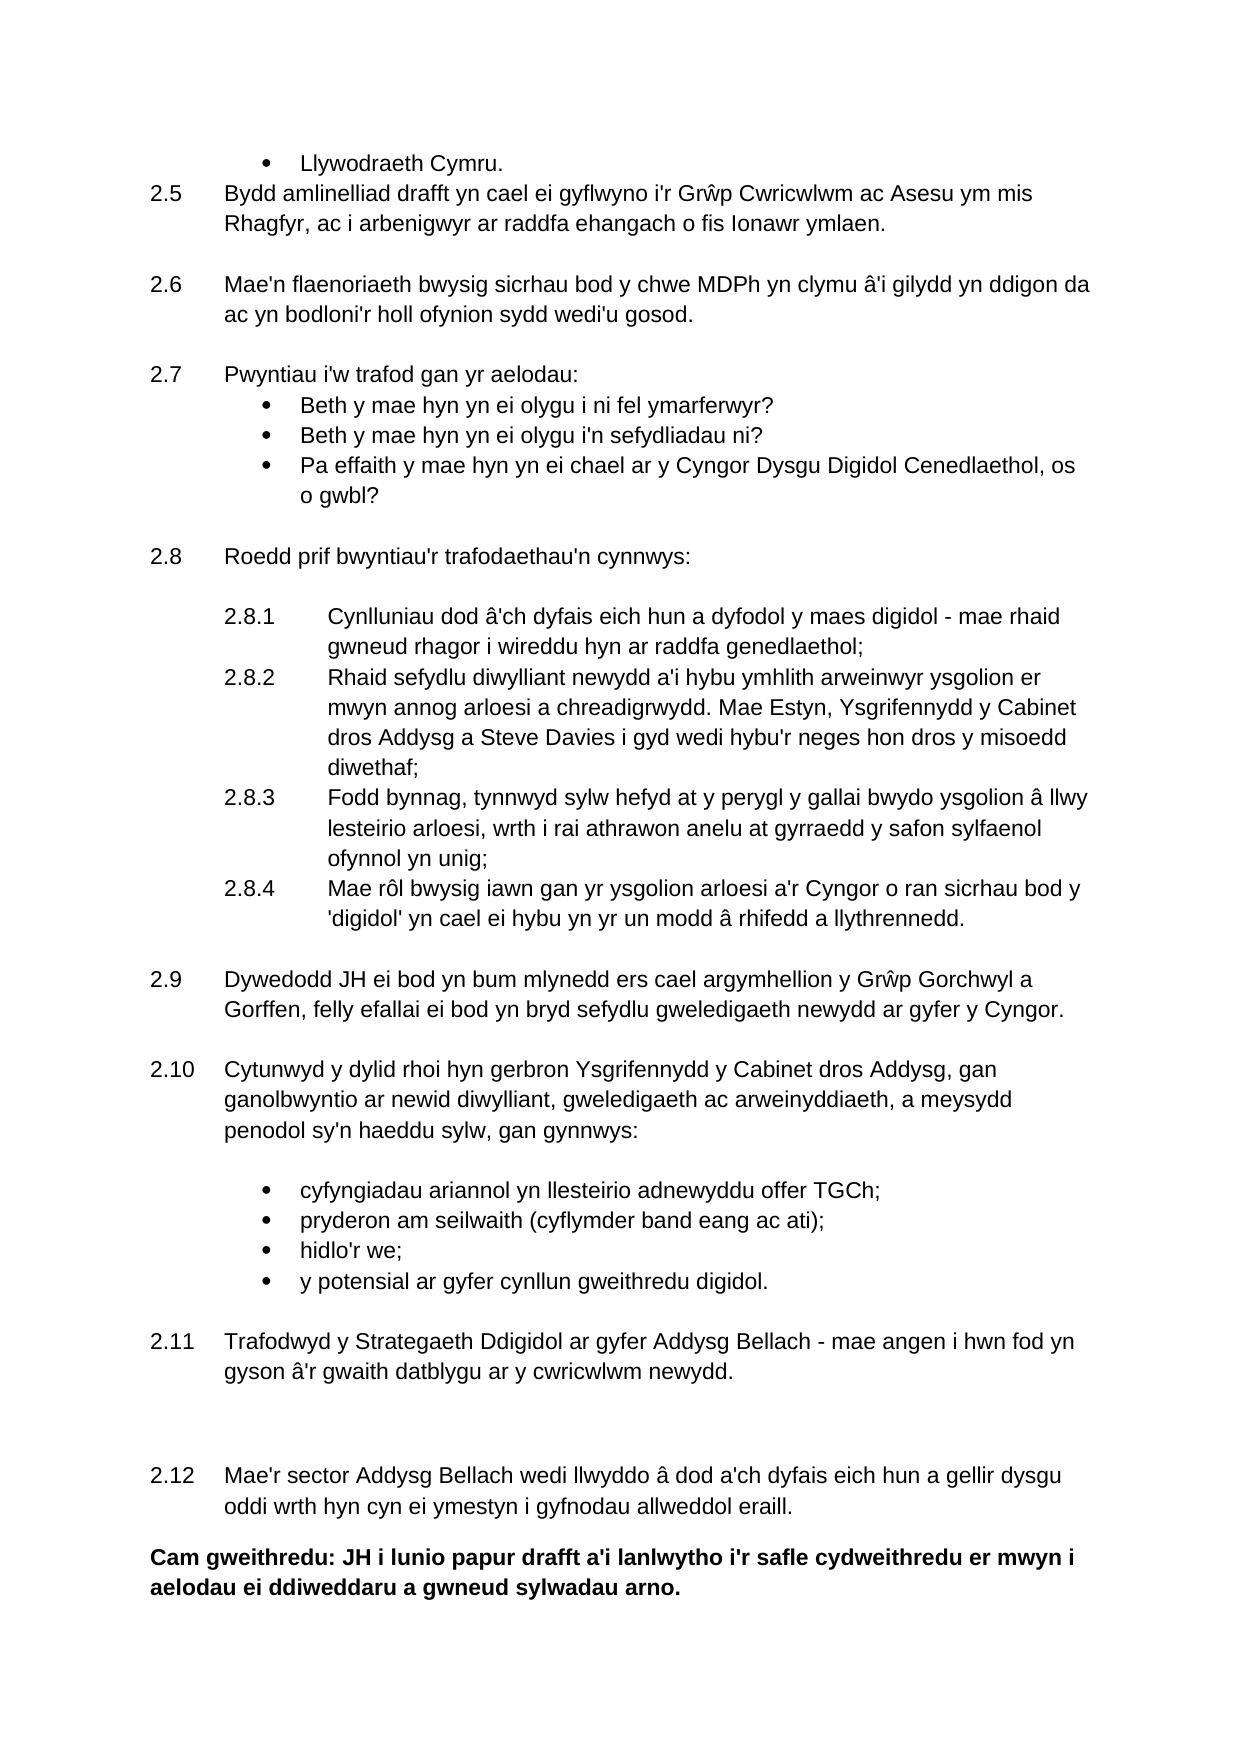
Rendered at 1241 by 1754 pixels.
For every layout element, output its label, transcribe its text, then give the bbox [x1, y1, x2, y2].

list Beth y mae hyn yn ei olygu i'n sefydliadau ni? [262, 422, 1090, 448]
list hidlo'r we; [262, 1237, 1090, 1264]
list Roedd prif bwyntiau'r trafodaethau'n cynnwys: [150, 543, 1090, 569]
list pryderon am seilwaith (cyflymder band eang ac ati); [262, 1207, 1090, 1234]
list y potensial ar gyfer cynllun gweithredu digidol. [262, 1268, 1090, 1294]
list Llywodraeth Cymru. [262, 150, 1090, 176]
list Bydd amlinelliad drafft yn cael ei gyflwyno i'r Grŵp Cwricwlwm ac Asesu ym mis Rhagfyr, ac i arbenigwyr ar raddfa ehangach o fis Ionawr ymlaen. [150, 180, 1090, 237]
list Mae'n flaenoriaeth bwysig sicrhau bod y chwe MDPh yn clymu â'i gilydd yn ddigon da ac yn bodloni'r holl ofynion sydd wedi'u gosod. [150, 271, 1090, 327]
list cyfyngiadau ariannol yn llesteirio adnewyddu offer TGCh; [262, 1177, 1090, 1203]
list Beth y mae hyn yn ei olygu i ni fel ymarferwyr? [262, 392, 1090, 418]
list Mae'r sector Addysg Bellach wedi llwyddo â dod a'ch dyfais eich hun a gellir dysgu oddi wrth hyn cyn ei ymestyn i gyfnodau allweddol eraill. [150, 1462, 1090, 1519]
list Cynlluniau dod â'ch dyfais eich hun a dyfodol y maes digidol - mae rhaid gwneud rhagor i wireddu hyn ar raddfa genedlaethol; [224, 603, 1090, 660]
list Dywedodd JH ei bod yn bum mlynedd ers cael argymhellion y Grŵp Gorchwyl a Gorffen, felly efallai ei bod yn bryd sefydlu gweledigaeth newydd ar gyfer y Cyngor. [150, 966, 1090, 1022]
list Cytunwyd y dylid rhoi hyn gerbron Ysgrifennydd y Cabinet dros Addysg, gan ganolbwyntio ar newid diwylliant, gweledigaeth ac arweinyddiaeth, a meysydd penodol sy'n haeddu sylw, gan gynnwys: [150, 1056, 1090, 1143]
list Pwyntiau i'w trafod gan yr aelodau: [150, 361, 1090, 388]
list Pa effaith y mae hyn yn ei chael ar y Cyngor Dysgu Digidol Cenedlaethol, os o gwbl? [262, 452, 1090, 509]
list Fodd bynnag, tynnwyd sylw hefyd at y perygl y gallai bwydo ysgolion â llwy lesteirio arloesi, wrth i rai athrawon anelu at gyrraedd y safon sylfaenol ofynnol yn unig; [224, 784, 1090, 871]
text Cam gweithredu: JH i lunio papur drafft a'i lanlwytho i'r safle cydweithredu er mwyn i aelodau ei ddiweddaru a gwneud sylwadau arno. [150, 1544, 1090, 1600]
list Trafodwyd y Strategaeth Ddigidol ar gyfer Addysg Bellach - mae angen i hwn fod yn gyson â'r gwaith datblygu ar y cwricwlwm newydd. [150, 1328, 1090, 1385]
list Mae rôl bwysig iawn gan yr ysgolion arloesi a'r Cyngor o ran sicrhau bod y 'digidol' yn cael ei hybu yn yr un modd â rhifedd a llythrennedd. [224, 875, 1090, 932]
list Rhaid sefydlu diwylliant newydd a'i hybu ymhlith arweinwyr ysgolion er mwyn annog arloesi a chreadigrwydd. Mae Estyn, Ysgrifennydd y Cabinet dros Addysg a Steve Davies i gyd wedi hybu'r neges hon dros y misoedd diwethaf; [224, 663, 1090, 781]
